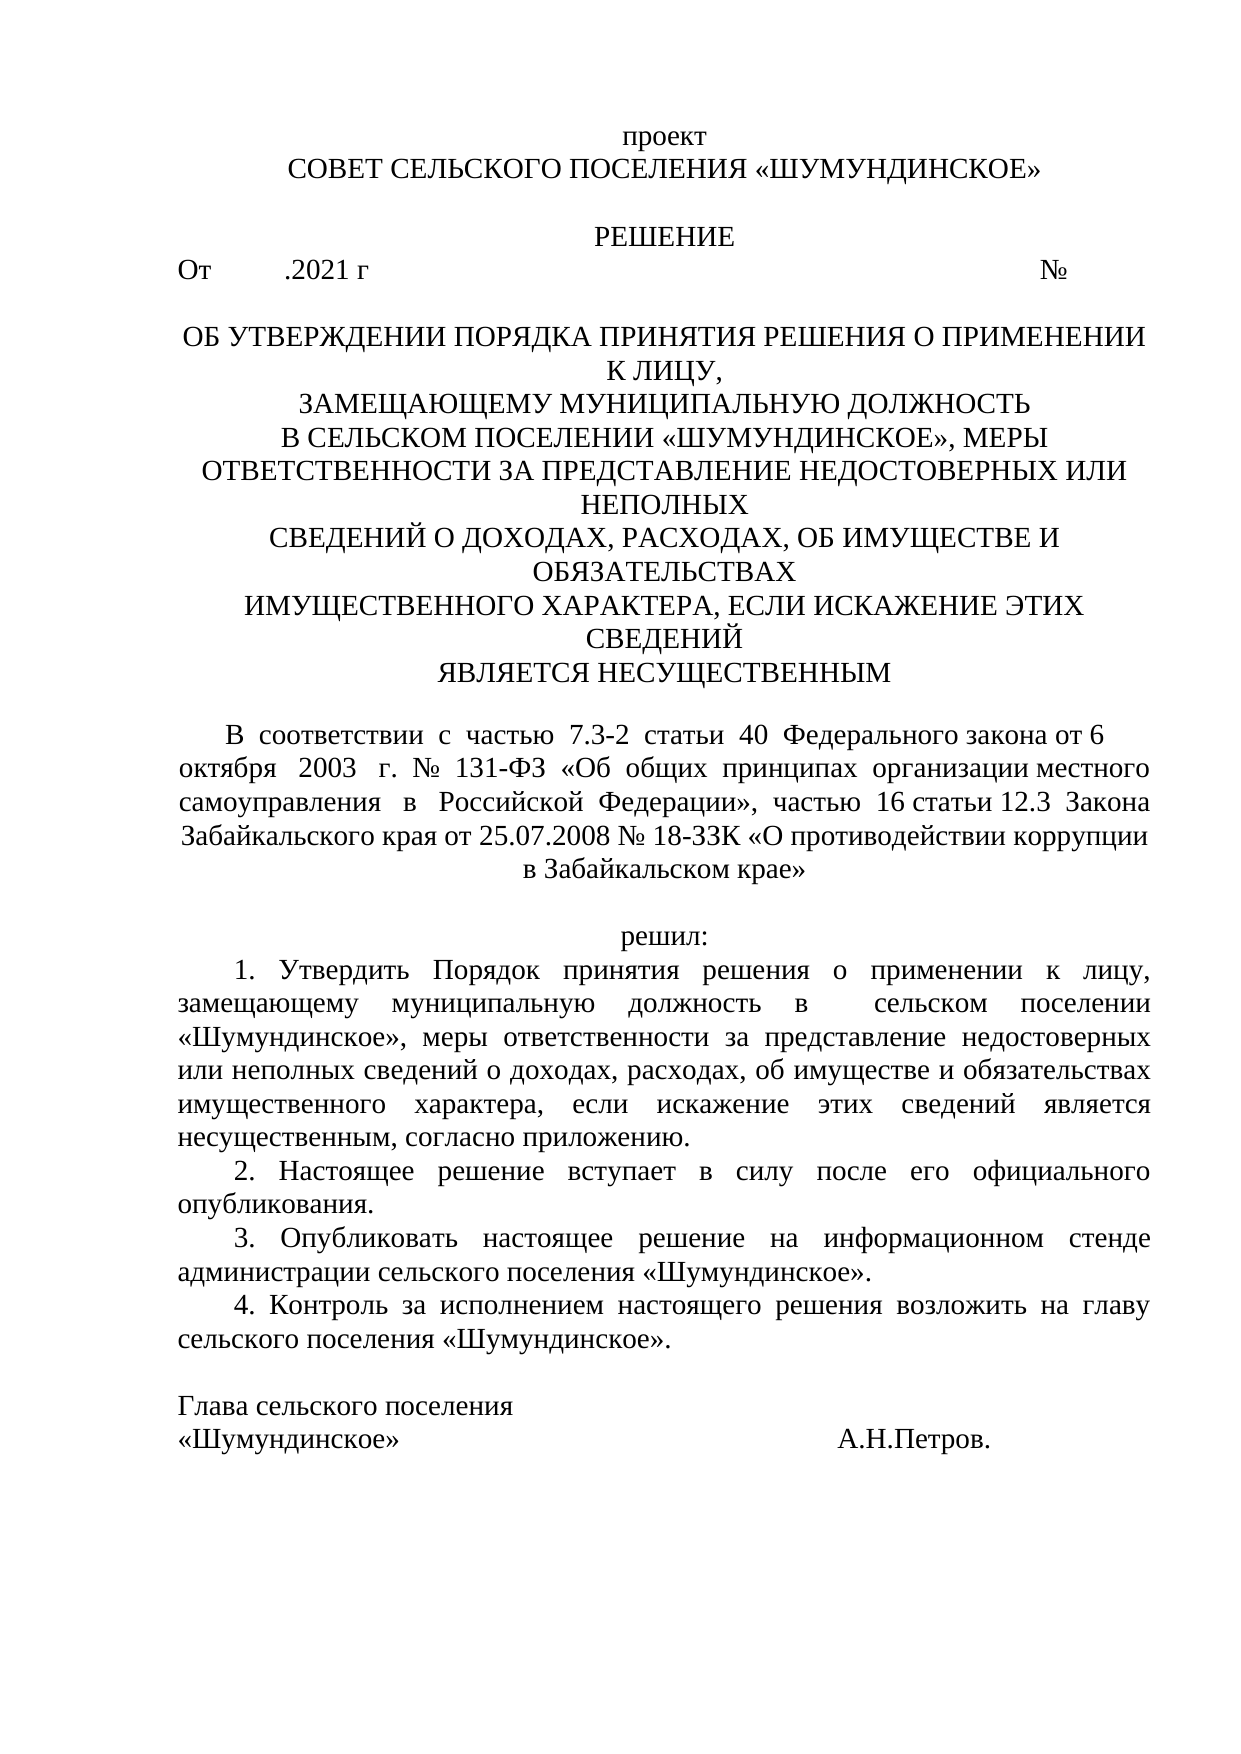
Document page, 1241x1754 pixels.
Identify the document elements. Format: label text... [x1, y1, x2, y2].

text ОТВЕТСТВЕННОСТИ ЗА ПРЕДСТАВЛЕНИЕ НЕДОСТОВЕРНЫХ ИЛИ НЕПОЛНЫХ [177, 453, 1152, 521]
text решил: [177, 918, 1152, 952]
text РЕШЕНИЕ [177, 219, 1152, 252]
text СОВЕТ СЕЛЬСКОГО ПОСЕЛЕНИЯ «ШУМУНДИНСКОЕ» [177, 152, 1152, 185]
text ЗАМЕЩАЮЩЕМУ МУНИЦИПАЛЬНУЮ ДОЛЖНОСТЬ [177, 386, 1152, 420]
text 4. Контроль за исполнением настоящего решения возложить на главу сельского поселения «Шумундинское». [177, 1287, 1152, 1354]
text 1. Утвердить Порядок принятия решения о применении к лицу, замещающему муниципальную должность в сельском поселении «Шумундинское», меры ответственности за представление недостоверных или неполных сведений о доходах, расходах, об имуществе и обязательствах имущественного характера, если искажение этих сведений является несущественным, согласно приложению. [177, 952, 1152, 1153]
text СВЕДЕНИЙ О ДОХОДАХ, РАСХОДАХ, ОБ ИМУЩЕСТВЕ И ОБЯЗАТЕЛЬСТВАХ [177, 521, 1152, 588]
text 2. Настоящее решение вступает в силу после его официального опубликования. [177, 1153, 1152, 1220]
text ОБ УТВЕРЖДЕНИИ ПОРЯДКА ПРИНЯТИЯ РЕШЕНИЯ О ПРИМЕНЕНИИ К ЛИЦУ, [177, 319, 1152, 386]
text В соответствии с частью 7.3-2 статьи 40 Федерального закона от 6 октября 2003 г. № 131-ФЗ «Об общих принципах организации местного самоуправления в Российской Федерации», частью 16 статьи 12.3 Закона Забайкальского края от 25.07.2008 № 18-ЗЗК «О противодействии коррупции в Забайкальском крае» [177, 717, 1152, 885]
text 3. Опубликовать настоящее решение на информационном стенде администрации сельского поселения «Шумундинское». [177, 1220, 1152, 1287]
text В СЕЛЬСКОМ ПОСЕЛЕНИИ «ШУМУНДИНСКОЕ», МЕРЫ [177, 420, 1152, 453]
text проект [177, 118, 1152, 152]
text ЯВЛЯЕТСЯ НЕСУЩЕСТВЕННЫМ [177, 655, 1152, 688]
text ИМУЩЕСТВЕННОГО ХАРАКТЕРА, ЕСЛИ ИСКАЖЕНИЕ ЭТИХ СВЕДЕНИЙ [177, 588, 1152, 655]
text Глава сельского поселения [177, 1388, 1152, 1421]
text «Шумундинское» А.Н.Петров. [177, 1421, 1152, 1455]
text От .2021 г № [177, 252, 1152, 286]
